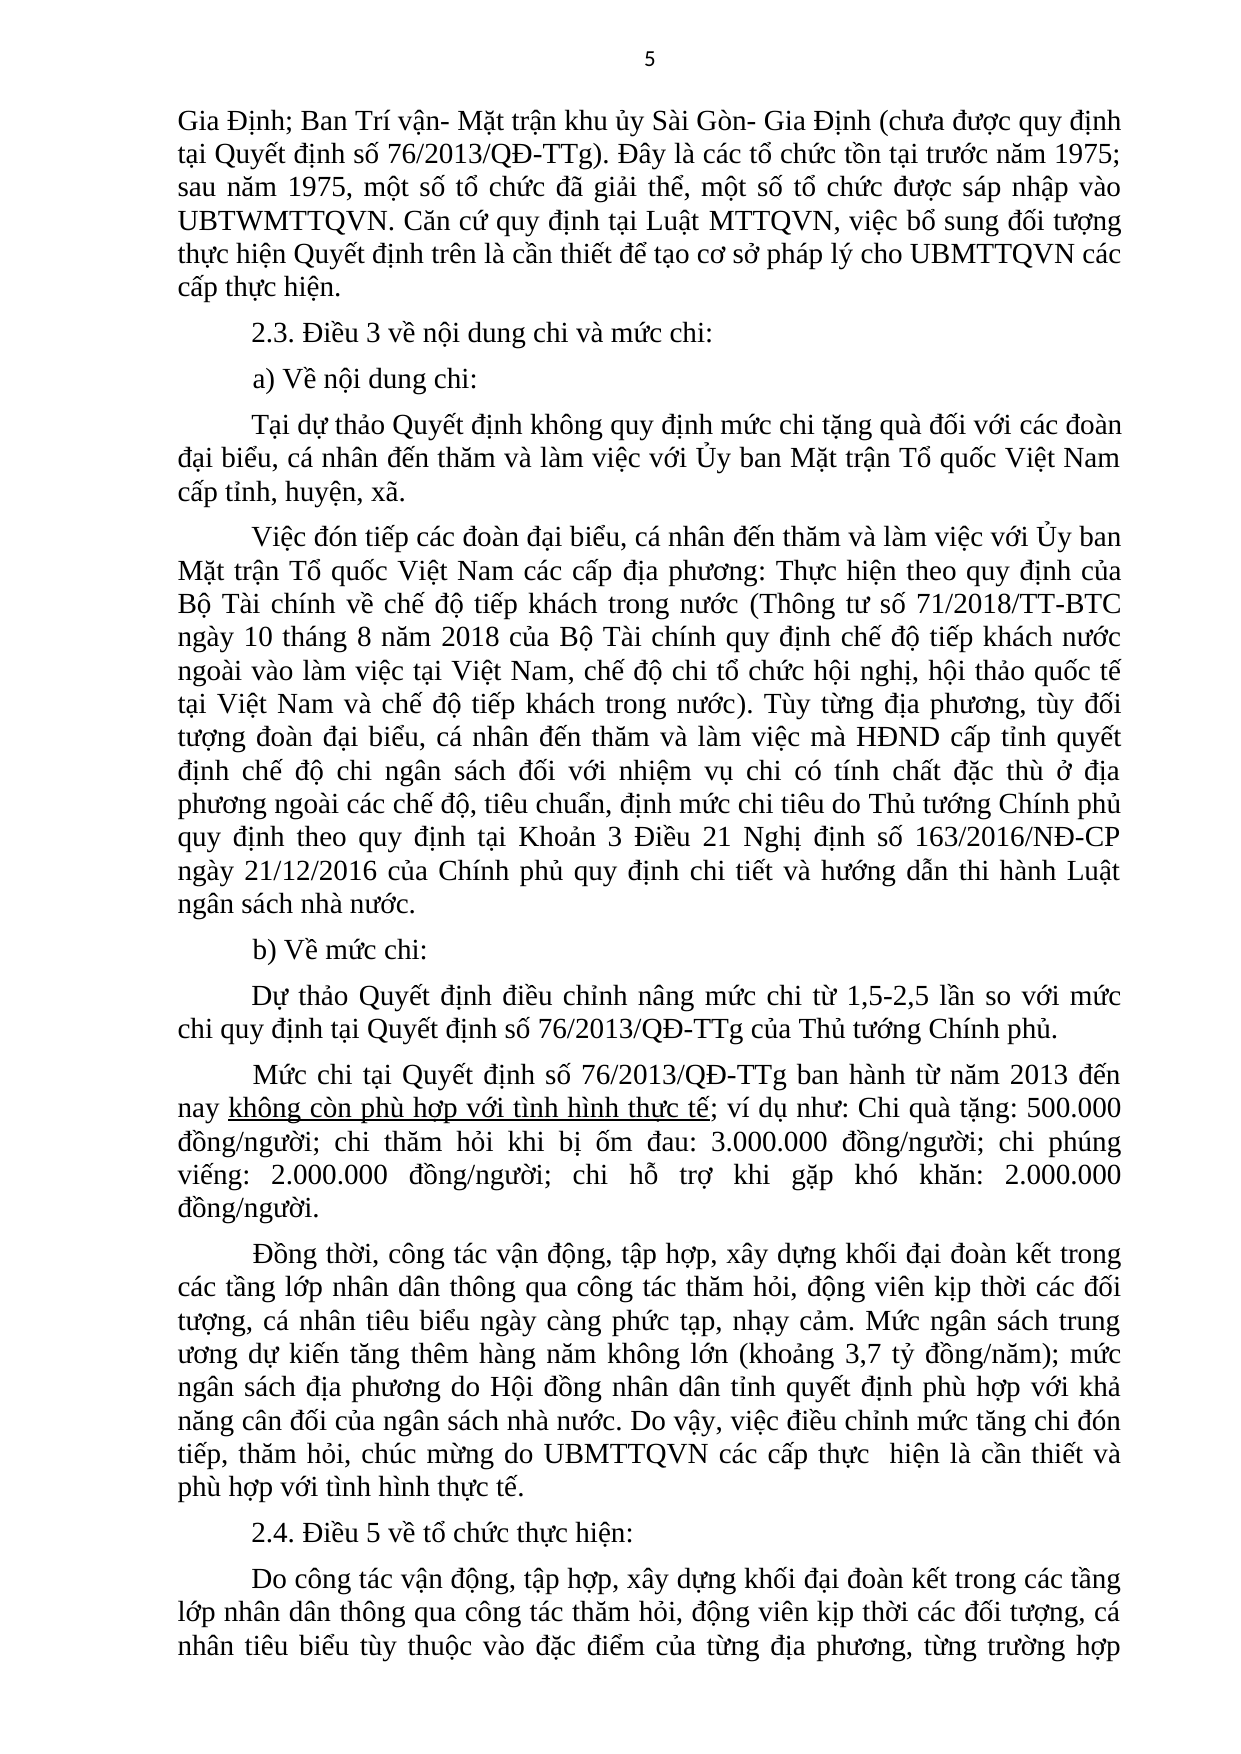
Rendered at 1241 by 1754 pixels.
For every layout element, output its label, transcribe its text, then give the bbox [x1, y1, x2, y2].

text Tại dự thảo Quyết định không quy định mức chi tặng quà đối với các đoàn đại biểu, cá nhân đến thăm và làm việc với Ủy ban Mặt trận Tổ quốc Việt Nam cấp tỉnh, huyện, xã. [177, 408, 1122, 508]
text Mức chi tại Quyết định số 76/2013/QĐ-TTg ban hành từ năm 2013 đến nay không còn phù hợp với tình hình thực tế; ví dụ như: Chi quà tặng: 500.000 đồng/người; chi thăm hỏi khi bị ốm đau: 3.000.000 đồng/người; chi phúng viếng: 2.000.000 đồng/người; chi hỗ trợ khi gặp khó khăn: 2.000.000 đồng/người. [177, 1058, 1122, 1224]
text 2.3. Điều 3 về nội dung chi và mức chi: [177, 316, 1122, 349]
text Dự thảo Quyết định điều chỉnh nâng mức chi từ 1,5-2,5 lần so với mức chi quy định tại Quyết định số 76/2013/QĐ-TTg của Thủ tướng Chính phủ. [177, 978, 1122, 1045]
text Việc đón tiếp các đoàn đại biểu, cá nhân đến thăm và làm việc với Ủy ban Mặt trận Tổ quốc Việt Nam các cấp địa phương: Thực hiện theo quy định của Bộ Tài chính về chế độ tiếp khách trong nước (Thông tư số 71/2018/TT-BTC ngày 10 tháng 8 năm 2018 của Bộ Tài chính quy định chế độ tiếp khách nước ngoài vào làm việc tại Việt Nam, chế độ chi tổ chức hội nghị, hội thảo quốc tế tại Việt Nam và chế độ tiếp khách trong nước). Tùy từng địa phương, tùy đối tượng đoàn đại biểu, cá nhân đến thăm và làm việc mà HĐND cấp tỉnh quyết định chế độ chi ngân sách đối với nhiệm vụ chi có tính chất đặc thù ở địa phương ngoài các chế độ, tiêu chuẩn, định mức chi tiêu do Thủ tướng Chính phủ quy định theo quy định tại Khoản 3 Điều 21 Nghị định số 163/2016/NĐ-CP ngày 21/12/2016 của Chính phủ quy định chi tiết và hướng dẫn thi hành Luật ngân sách nhà nước. [177, 520, 1122, 920]
text Đồng thời, công tác vận động, tập hợp, xây dựng khối đại đoàn kết trong các tầng lớp nhân dân thông qua công tác thăm hỏi, động viên kịp thời các đối tượng, cá nhân tiêu biểu ngày càng phức tạp, nhạy cảm. Mức ngân sách trung ương dự kiến tăng thêm hàng năm không lớn (khoảng 3,7 tỷ đồng/năm); mức ngân sách địa phương do Hội đồng nhân dân tỉnh quyết định phù hợp với khả năng cân đối của ngân sách nhà nước. Do vậy, việc điều chỉnh mức tăng chi đón tiếp, thăm hỏi, chúc mừng do UBMTTQVN các cấp thực hiện là cần thiết và phù hợp với tình hình thực tế. [177, 1237, 1122, 1503]
text a) Về nội dung chi: [177, 362, 1122, 395]
text b) Về mức chi: [177, 933, 1122, 966]
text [177, 1562, 1122, 1662]
text 2.4. Điều 5 về tổ chức thực hiện: [177, 1516, 1122, 1549]
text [177, 103, 1122, 303]
